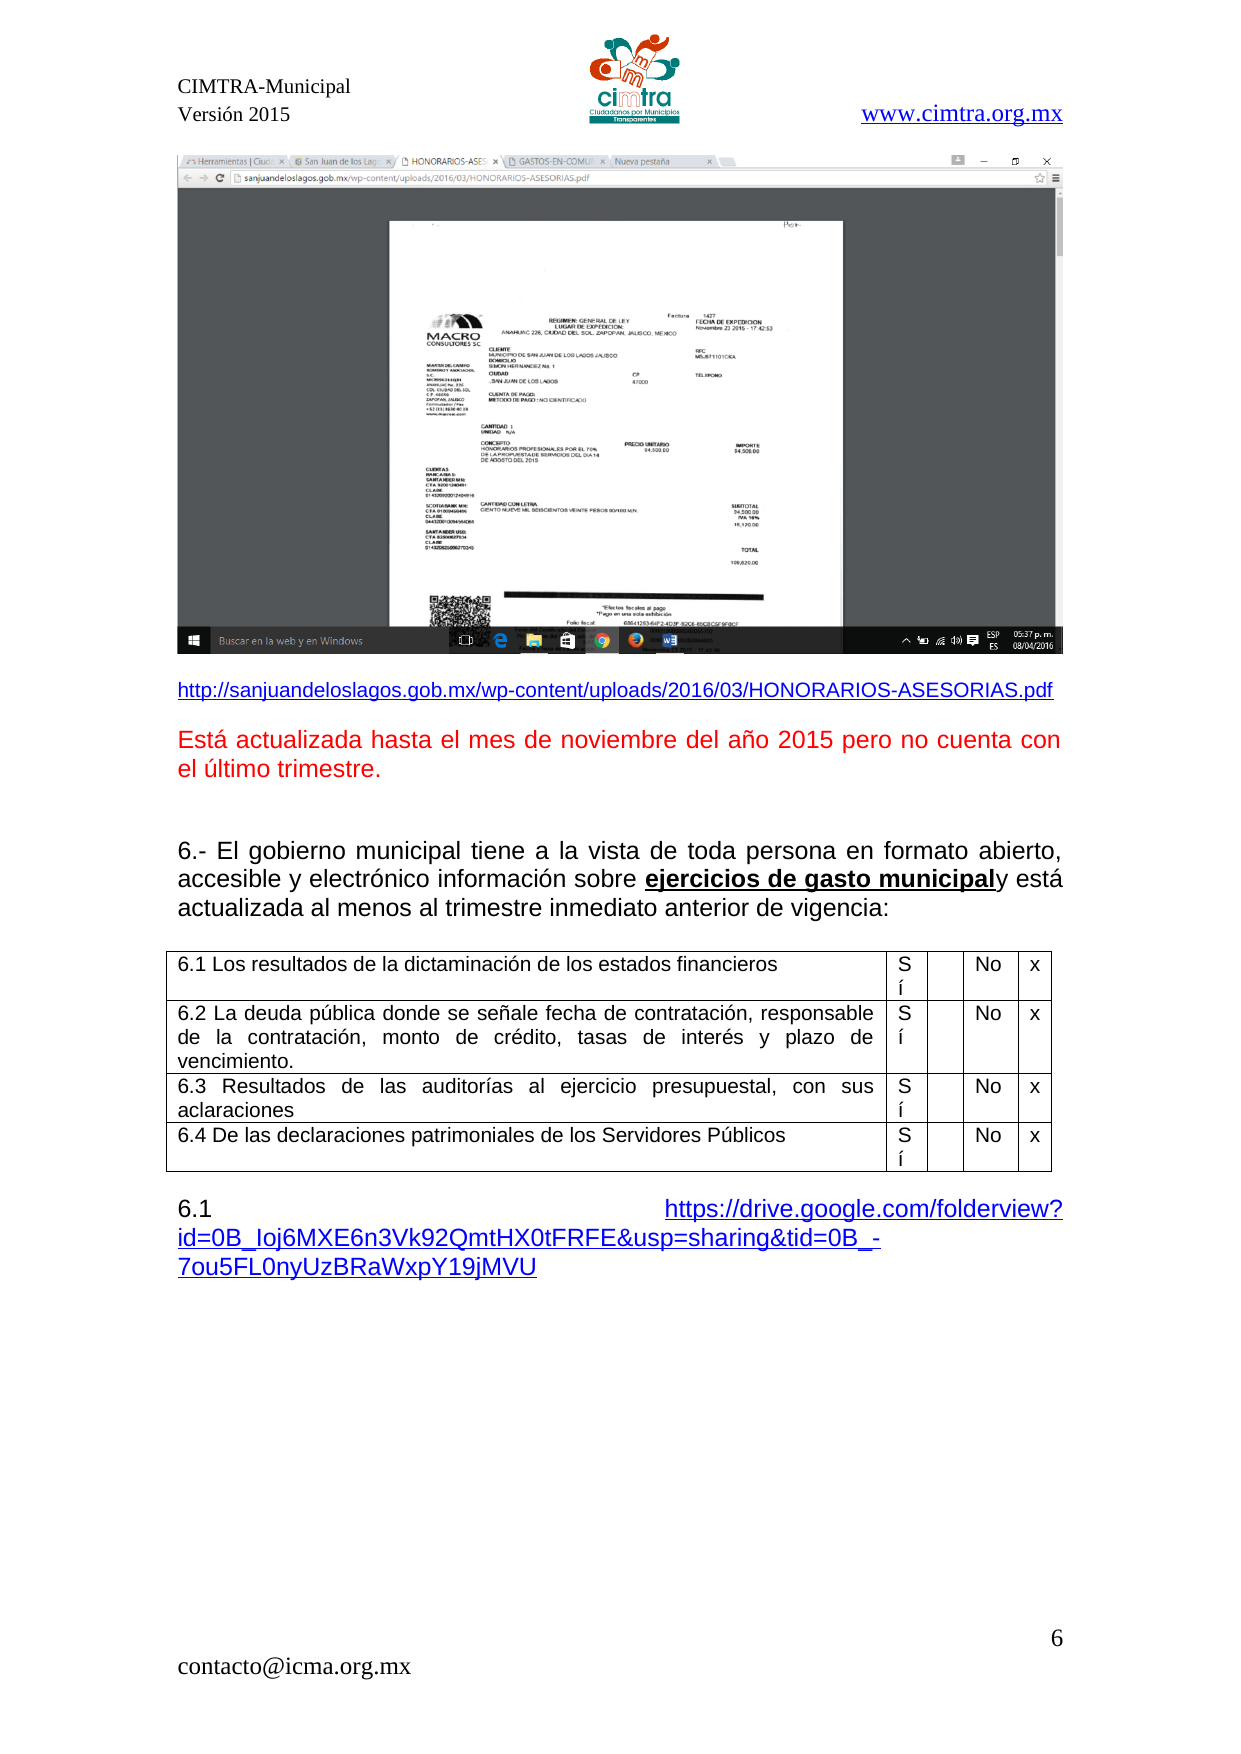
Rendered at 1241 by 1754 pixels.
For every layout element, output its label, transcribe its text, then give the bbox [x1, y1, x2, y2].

table_cell No [964, 1074, 1018, 1122]
table_header x [1019, 952, 1051, 1000]
table_cell 6.2 La deuda pública donde se señale fecha de contratación, responsable de la contratación, monto de crédito, tasas de interés y plazo de vencimiento. [167, 1001, 886, 1073]
table_cell [928, 1123, 963, 1171]
table_cell x [1019, 1001, 1051, 1073]
table_cell [928, 1001, 963, 1073]
table_cell 6.4 De las declaraciones patrimoniales de los Servidores Públicos [167, 1123, 886, 1171]
table_header 6.1 Los resultados de la dictaminación de los estados financieros [167, 952, 886, 1000]
table_cell Sí [887, 1001, 927, 1073]
table_cell No [964, 1123, 1018, 1171]
text 6.1 https://drive.google.com/folderview?id=0B_Ioj6MXE6n3Vk92QmtHX0tFRFE&usp=sharing&tid=0B_-7ou5FL0nyUzBRaWxpY19jMVU [177, 1194, 1063, 1281]
text 6.- El gobierno municipal tiene a la vista de toda persona en formato abierto, accesible y electrónico información sobre ejercicios de gasto municipaly está actualizada al menos al trimestre inmediato anterior de vigencia: [177, 836, 1063, 922]
table_header Sí [887, 952, 927, 1000]
picture [587, 33, 682, 126]
table_cell Sí [887, 1074, 927, 1122]
table_header No [964, 952, 1018, 1000]
table_header [928, 952, 963, 1000]
picture [177, 155, 1063, 654]
table_cell 6.3 Resultados de las auditorías al ejercicio presupuestal, con sus aclaraciones [167, 1074, 886, 1122]
text http://sanjuandeloslagos.gob.mx/wp-content/uploads/2016/03/HONORARIOS-ASESORIAS.pdf [177, 678, 1063, 702]
text Está actualizada hasta el mes de noviembre del año 2015 pero no cuenta con el último trimestre. [177, 726, 1063, 783]
table_cell x [1019, 1074, 1051, 1122]
table_cell x [1019, 1123, 1051, 1171]
table_cell No [964, 1001, 1018, 1073]
table_cell [928, 1074, 963, 1122]
table_cell Sí [887, 1123, 927, 1171]
